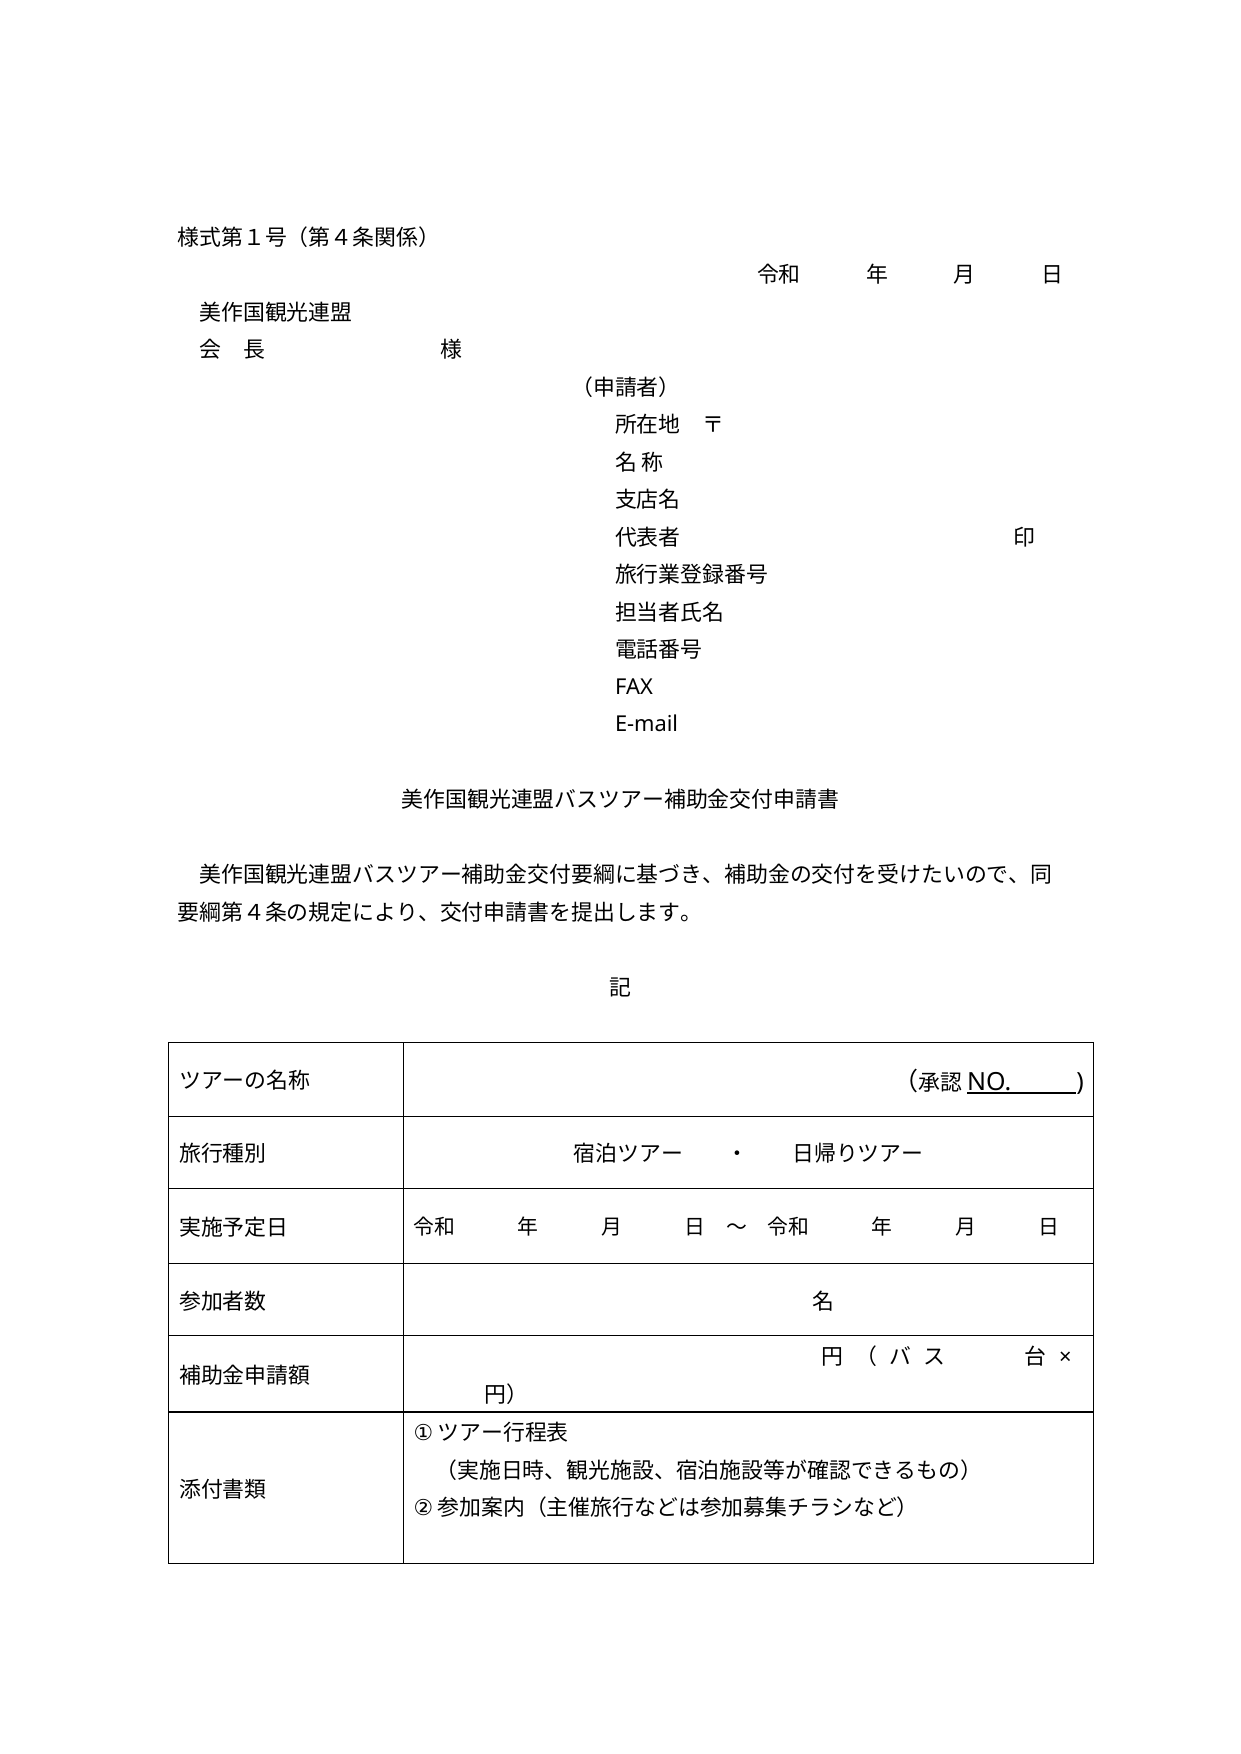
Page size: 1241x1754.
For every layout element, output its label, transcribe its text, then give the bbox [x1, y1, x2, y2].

text 代表者 印 [177, 517, 1063, 554]
table_cell 補助金申請額 [169, 1336, 403, 1411]
text 記 [177, 967, 1063, 1004]
table_cell ①ツアー行程表 （実施日時、観光施設、宿泊施設等が確認できるもの） ②参加案内（主催旅行などは参加募集チラシなど） [404, 1413, 1093, 1562]
text FAX [177, 667, 1063, 704]
text 担当者氏名 [177, 592, 1063, 629]
text 令和 年 月 日 [177, 254, 1063, 292]
text E-mail [177, 704, 1063, 742]
text 旅行業登録番号 [177, 554, 1063, 592]
table_cell 円（バス 台× 円） [404, 1336, 1093, 1411]
text 様式第１号（第４条関係） [177, 217, 1063, 254]
table_header ツアーの名称 [169, 1043, 403, 1116]
table_cell 実施予定日 [169, 1189, 403, 1263]
text 名 称 [177, 442, 1063, 479]
table_cell 添付書類 [169, 1413, 403, 1562]
table_cell 参加者数 [169, 1264, 403, 1335]
table_cell 令和 年 月 日 ～ 令和 年 月 日 [404, 1189, 1093, 1263]
table_header （承認 NO. ) [404, 1043, 1093, 1116]
table_cell 名 [404, 1264, 1093, 1335]
text 美作国観光連盟バスツアー補助金交付申請書 [177, 779, 1063, 817]
text （申請者） [177, 367, 1063, 404]
text 会 長 様 [177, 329, 1063, 367]
text 支店名 [177, 479, 1063, 517]
text 所在地 〒 [177, 404, 1063, 442]
table_cell 宿泊ツアー ・ 日帰りツアー [404, 1117, 1093, 1188]
text 電話番号 [177, 629, 1063, 667]
text 美作国観光連盟 [177, 292, 1063, 329]
table_cell 旅行種別 [169, 1117, 403, 1188]
text 美作国観光連盟バスツアー補助金交付要綱に基づき、補助金の交付を受けたいので、同要綱第４条の規定により、交付申請書を提出します。 [177, 854, 1063, 929]
